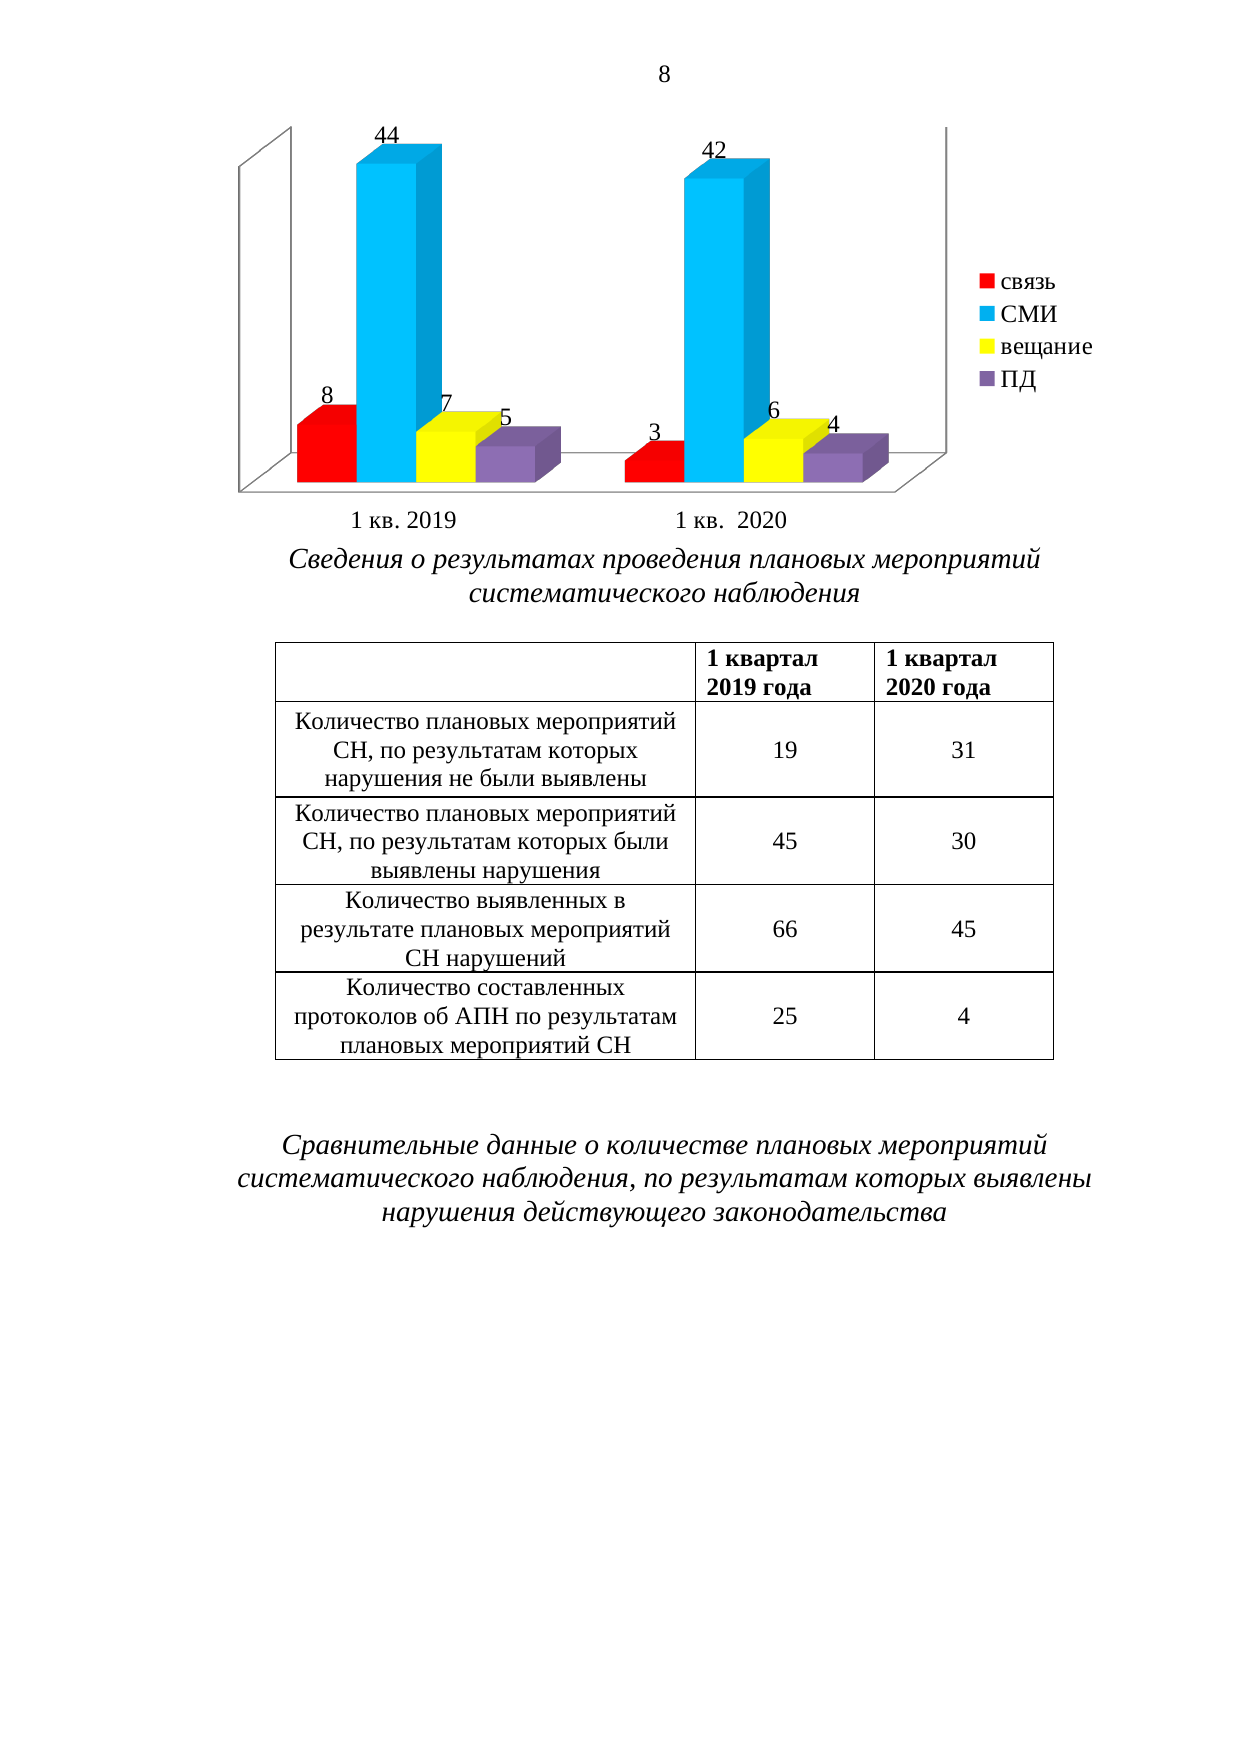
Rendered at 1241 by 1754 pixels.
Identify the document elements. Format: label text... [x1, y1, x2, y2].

table_cell 45 [875, 885, 1053, 971]
table_cell 31 [875, 702, 1053, 796]
table_cell 45 [696, 798, 874, 884]
table_cell 30 [875, 798, 1053, 884]
table_cell Количество выявленных в результате плановых мероприятий СН нарушений [276, 885, 695, 971]
table_header [276, 643, 695, 701]
table_cell Количество составленных протоколов об АПН по результатам плановых мероприятий СН [276, 973, 695, 1059]
table_cell 66 [696, 885, 874, 971]
table_cell Количество плановых мероприятий СН, по результатам которых были выявлены нарушения [276, 798, 695, 884]
table_header 1 квартал 2019 года [696, 643, 874, 701]
table_cell 4 [875, 973, 1053, 1059]
table_header 1 квартал 2020 года [875, 643, 1053, 701]
table_cell 25 [696, 973, 874, 1059]
text Сведения о результатах проведения плановых мероприятий систематического наблюдения [177, 542, 1152, 609]
table_cell 19 [696, 702, 874, 796]
text Сравнительные данные о количестве плановых мероприятий систематического наблюдения, по результатам которых выявлены нарушения действующего законодательства [177, 1127, 1152, 1227]
table_cell Количество плановых мероприятий СН, по результатам которых нарушения не были выявлены [276, 702, 695, 796]
